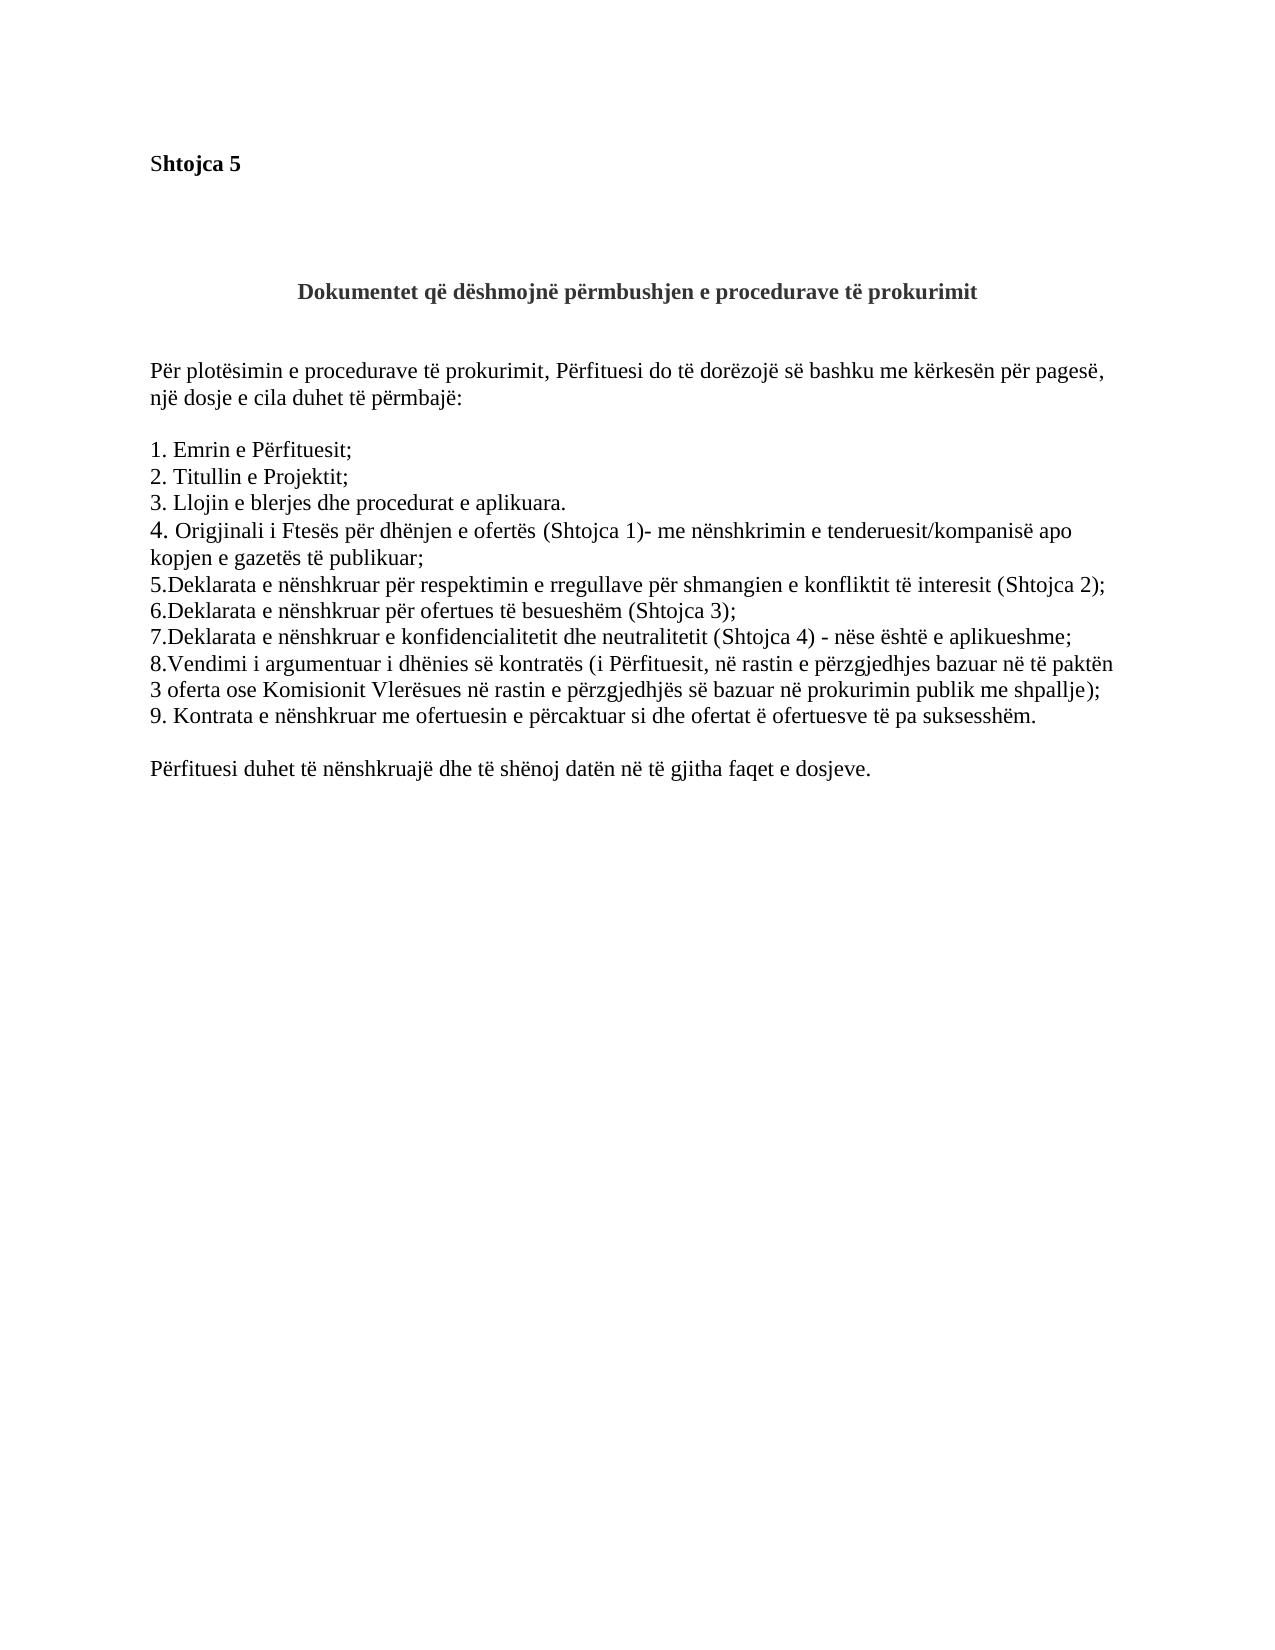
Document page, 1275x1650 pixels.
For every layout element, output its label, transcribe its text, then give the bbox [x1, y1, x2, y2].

text Dokumentet që dëshmojnë përmbushjen e procedurave të prokurimit [150, 278, 1125, 305]
text Për plotësimin e procedurave të prokurimit, Përfituesi do të dorëzojë së bashku me kërkesën për pagesë, një dosje e cila duhet të përmbajë: [150, 357, 1125, 410]
text Shtojca 5 [150, 150, 1125, 176]
text 3. Llojin e blerjes dhe procedurat e aplikuara. [150, 489, 1125, 516]
text 2. Titullin e Projektit; [150, 463, 1125, 489]
text 4. Origjinali i Ftesës për dhënjen e ofertës (Shtojca 1)- me nënshkrimin e tenderuesit/kompanisë apo kopjen e gazetës të publikuar; 5.Deklarata e nënshkruar për respektimin e rregullave për shmangien e konfliktit të interesit (Shtojca 2); 6.Deklarata e nënshkruar për ofertues të besueshëm (Shtojca 3); 7.Deklarata e nënshkruar e konfidencialitetit dhe neutralitetit (Shtojca 4) - nëse është e aplikueshme; 8.Vendimi i argumentuar i dhënies së kontratës (i Përfituesit, në rastin e përzgjedhjes bazuar në të paktën 3 oferta ose Komisionit Vlerësues në rastin e përzgjedhjës së bazuar në prokurimin publik me shpallje); 9. Kontrata e nënshkruar me ofertuesin e përcaktuar si dhe ofertat ë ofertuesve të pa suksesshëm. Përfituesi duhet të nënshkruajë dhe të shënoj datën në të gjitha faqet e dosjeve. [150, 516, 1125, 782]
text 1. Emrin e Përfituesit; [150, 437, 1125, 463]
